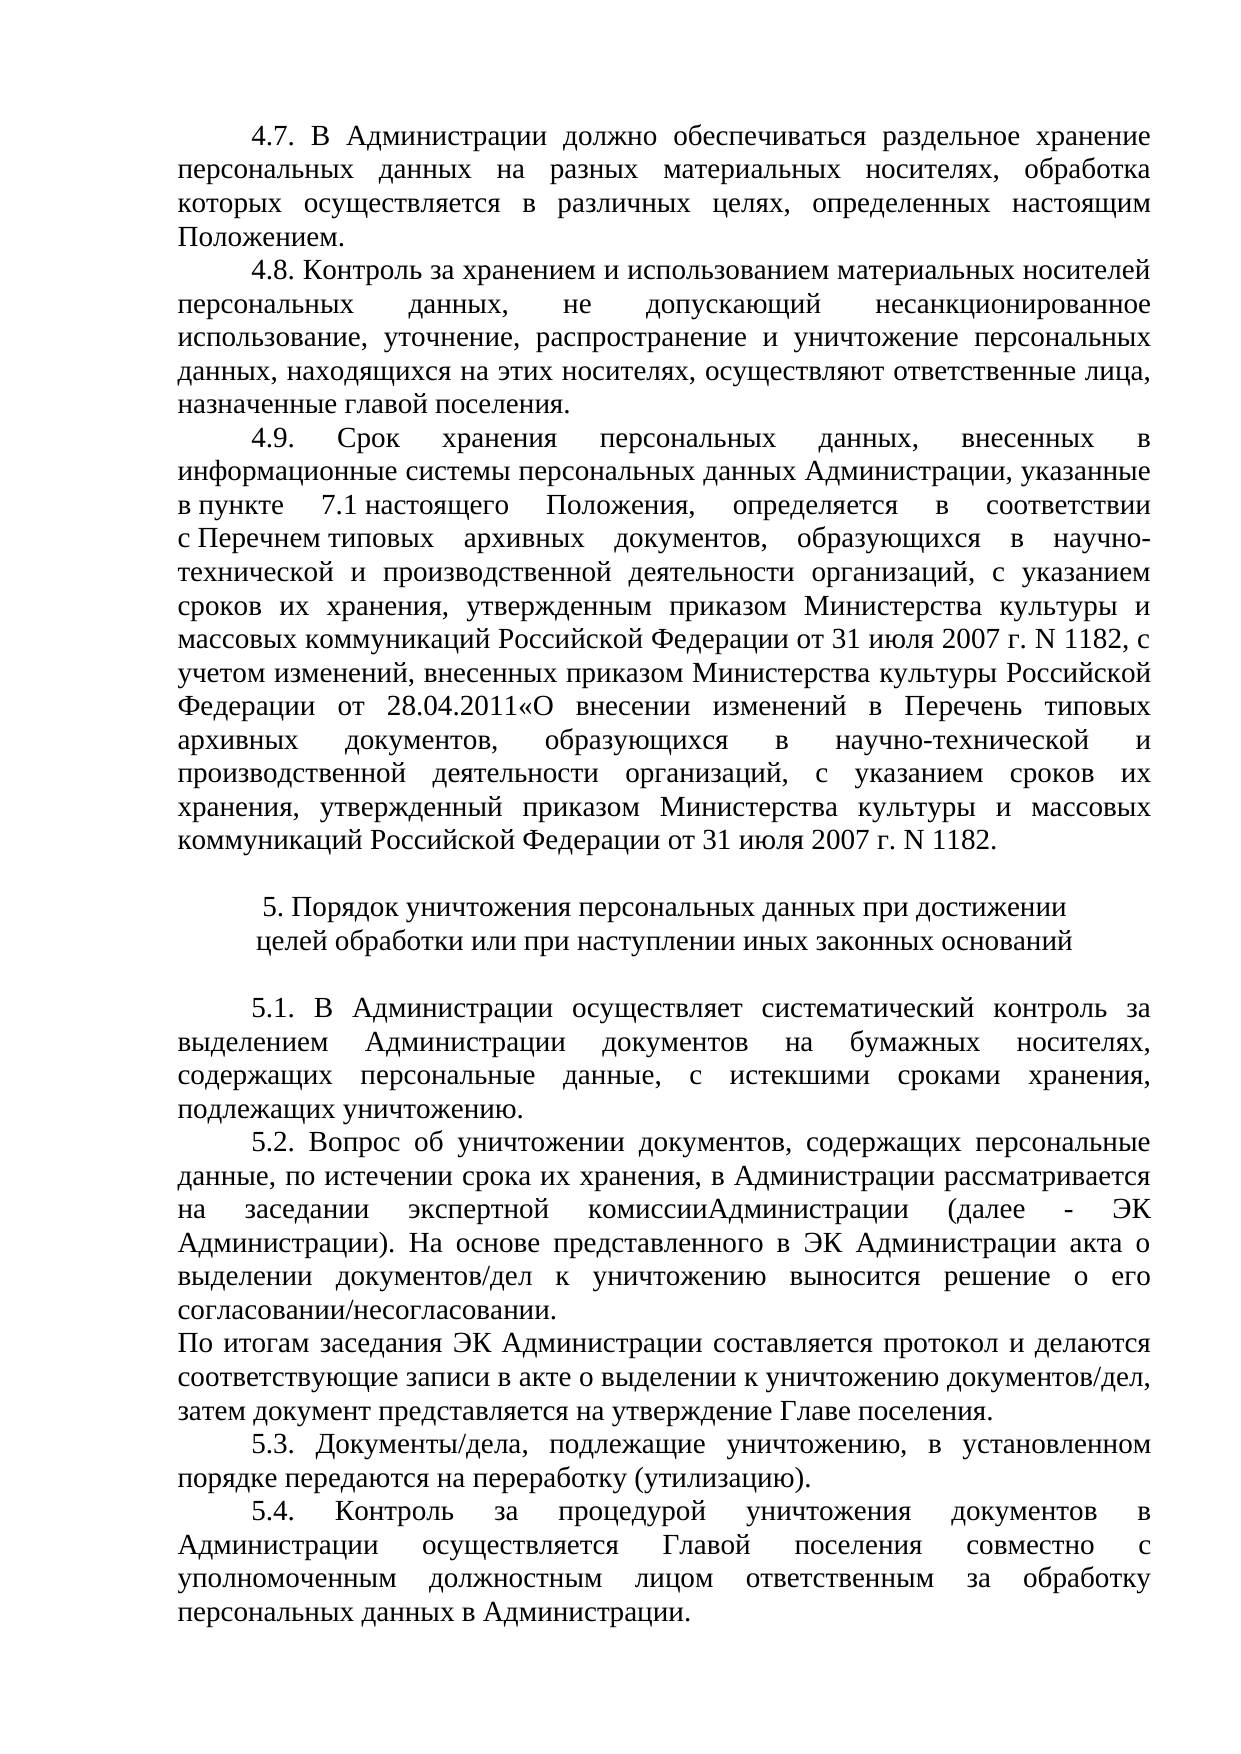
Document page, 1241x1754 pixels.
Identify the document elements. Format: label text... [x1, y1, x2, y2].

text целей обработки или при наступлении иных законных оснований [177, 923, 1152, 957]
text 5.4. Контроль за процедурой уничтожения документов в Администрации осуществляется Главой поселения совместно с уполномоченным должностным лицом ответственным за обработку персональных данных в Администрации. [177, 1493, 1152, 1627]
text 5.1. В Администрации осуществляет систематический контроль за выделением Администрации документов на бумажных носителях, содержащих персональные данные, с истекшими сроками хранения, подлежащих уничтожению. [177, 990, 1152, 1124]
text 4.8. Контроль за хранением и использованием материальных носителей персональных данных, не допускающий несанкционированное использование, уточнение, распространение и уничтожение персональных данных, находящихся на этих носителях, осуществляют ответственные лица, назначенные главой поселения. [177, 252, 1152, 420]
text 4.7. В Администрации должно обеспечиваться раздельное хранение персональных данных на разных материальных носителях, обработка которых осуществляется в различных целях, определенных настоящим Положением. [177, 118, 1152, 252]
text По итогам заседания ЭК Администрации составляется протокол и делаются соответствующие записи в акте о выделении к уничтожению документов/дел, затем документ представляется на утверждение Главе поселения. [177, 1326, 1152, 1426]
text 5.2. Вопрос об уничтожении документов, содержащих персональные данные, по истечении срока их хранения, в Администрации рассматривается на заседании экспертной комиссииАдминистрации (далее - ЭК Администрации). На основе представленного в ЭК Администрации акта о выделении документов/дел к уничтожению выносится решение о его согласовании/несогласовании. [177, 1124, 1152, 1326]
text 4.9. Срок хранения персональных данных, внесенных в информационные системы персональных данных Администрации, указанные в пункте 7.1 настоящего Положения, определяется в соответствии с Перечнем типовых архивных документов, образующихся в научно-технической и производственной деятельности организаций, с указанием сроков их хранения, утвержденным приказом Министерства культуры и массовых коммуникаций Российской Федерации от 31 июля 2007 г. N 1182, с учетом изменений, внесенных приказом Министерства культуры Российской Федерации от 28.04.2011«О внесении изменений в Перечень типовых архивных документов, образующихся в научно-технической и производственной деятельности организаций, с указанием сроков их хранения, утвержденный приказом Министерства культуры и массовых коммуникаций Российской Федерации от 31 июля 2007 г. N 1182. [177, 420, 1152, 856]
text 5. Порядок уничтожения персональных данных при достижении [177, 889, 1152, 923]
text 5.3. Документы/дела, подлежащие уничтожению, в установленном порядке передаются на переработку (утилизацию). [177, 1426, 1152, 1493]
